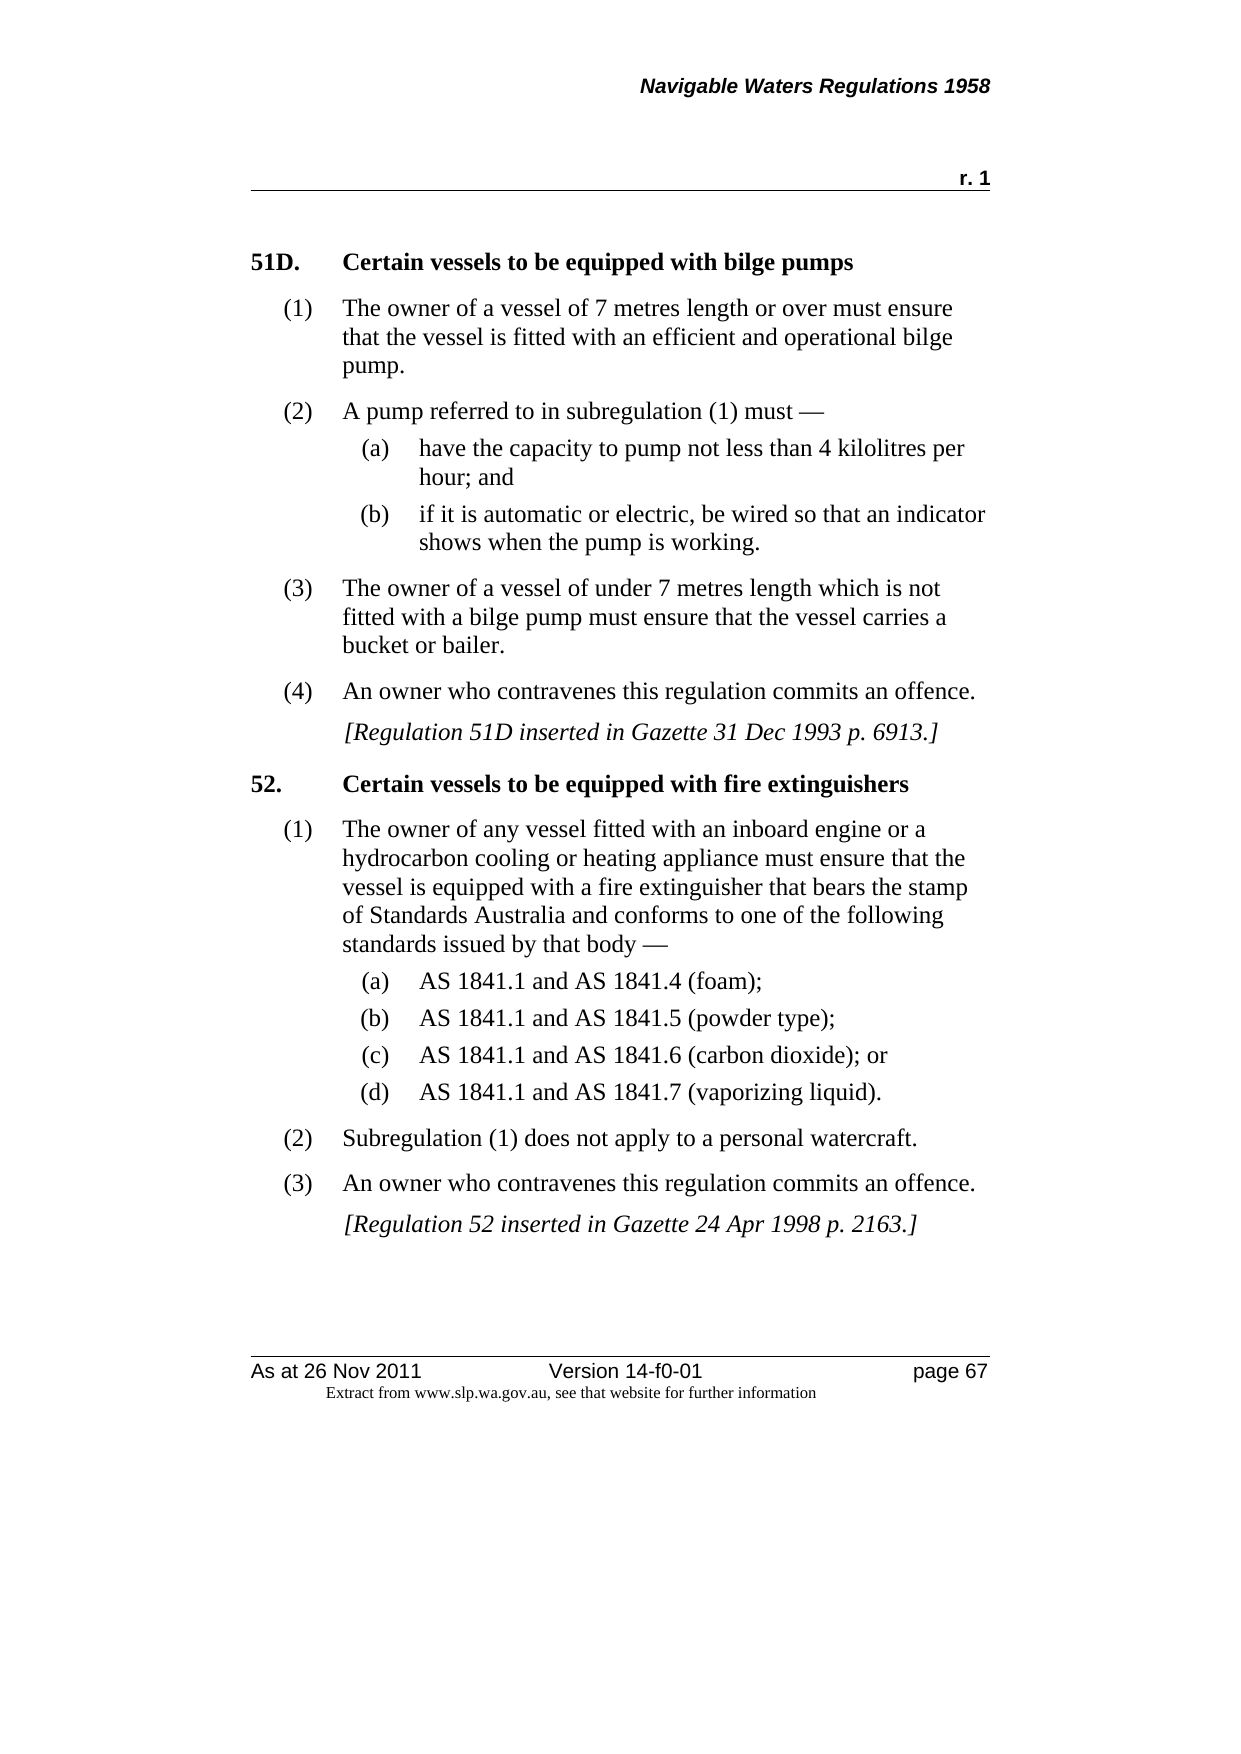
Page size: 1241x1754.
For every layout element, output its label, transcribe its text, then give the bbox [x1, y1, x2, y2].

text (a) have the capacity to pump not less than 4 kilolitres per hour; and [251, 433, 990, 490]
text (a) AS 1841.1 and AS 1841.4 (foam); [251, 966, 990, 995]
subtitle 52. Certain vessels to be equipped with fire extinguishers [251, 769, 990, 797]
text (2) A pump referred to in subregulation (1) must — [251, 396, 990, 424]
text [Regulation 51D inserted in Gazette 31 Dec 1993 p. 6913.] [251, 717, 990, 746]
text (1) The owner of any vessel fitted with an inboard engine or a hydrocarbon cooling or heating appliance must ensure that the vessel is equipped with a fire extinguisher that bears the stamp of Standards Australia and conforms to one of the following standards issued by that body — [251, 814, 990, 958]
text (b) if it is automatic or electric, be wired so that an indicator shows when the pump is working. [251, 499, 990, 556]
text (3) An owner who contravenes this regulation commits an offence. [251, 1168, 990, 1197]
text (1) The owner of a vessel of 7 metres length or over must ensure that the vessel is fitted with an efficient and operational bilge pump. [251, 293, 990, 379]
text (c) AS 1841.1 and AS 1841.6 (carbon dioxide); or [251, 1040, 990, 1069]
text [Regulation 52 inserted in Gazette 24 Apr 1998 p. 2163.] [251, 1209, 990, 1238]
text (4) An owner who contravenes this regulation commits an offence. [251, 676, 990, 704]
subtitle 51D. Certain vessels to be equipped with bilge pumps [251, 247, 990, 276]
text (3) The owner of a vessel of under 7 metres length which is not fitted with a bilge pump must ensure that the vessel carries a bucket or bailer. [251, 573, 990, 659]
text (2) Subregulation (1) does not apply to a personal watercraft. [251, 1123, 990, 1152]
text (d) AS 1841.1 and AS 1841.7 (vaporizing liquid). [251, 1077, 990, 1106]
text (b) AS 1841.1 and AS 1841.5 (powder type); [251, 1003, 990, 1032]
